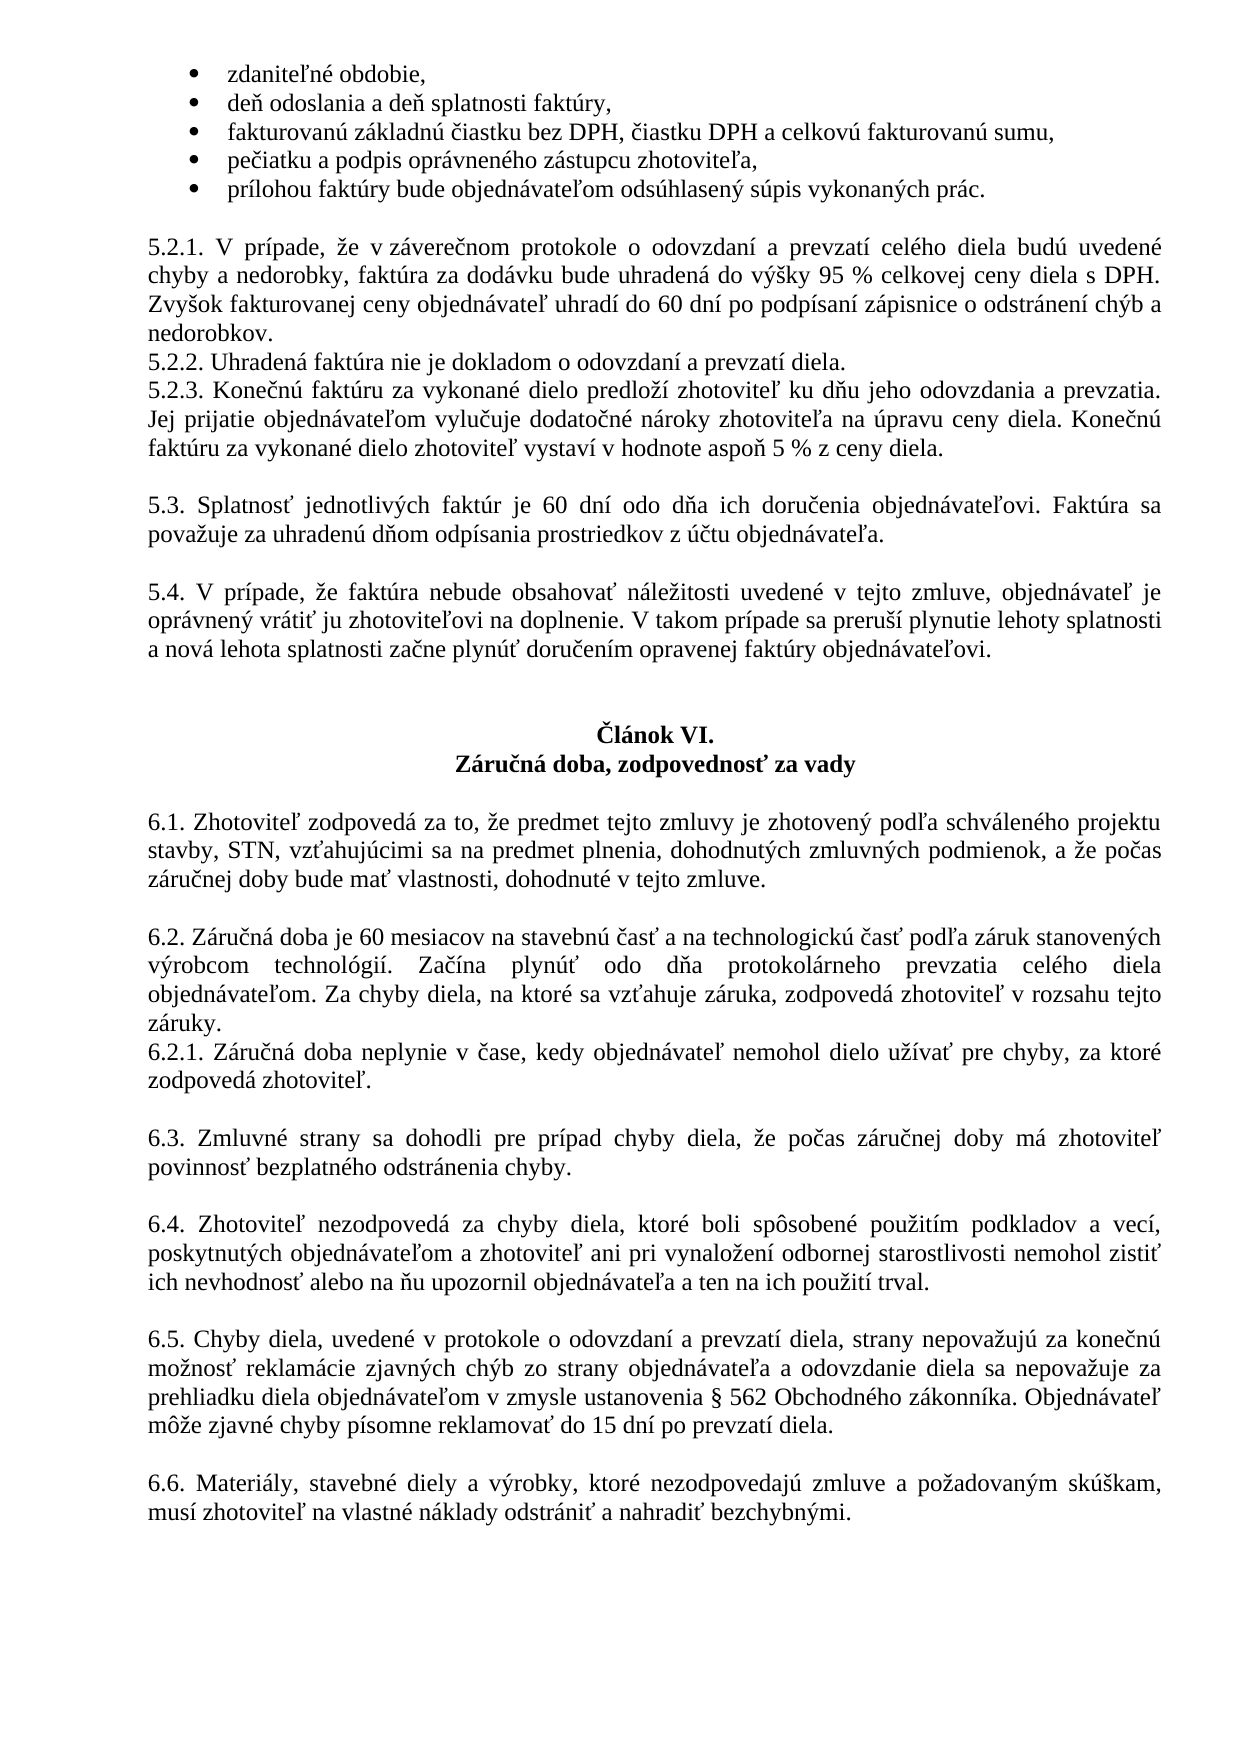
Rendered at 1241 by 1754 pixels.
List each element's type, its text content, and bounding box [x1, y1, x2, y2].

list fakturovanú základnú čiastku bez DPH, čiastku DPH a celkovú fakturovanú sumu, [189, 117, 1162, 145]
text 6.5. Chyby diela, uvedené v protokole o odovzdaní a prevzatí diela, strany nepovažujú za konečnú možnosť reklamácie zjavných chýb zo strany objednávateľa a odovzdanie diela sa nepovažuje za prehliadku diela objednávateľom v zmysle ustanovenia § 562 Obchodného zákonníka. Objednávateľ môže zjavné chyby písomne reklamovať do 15 dní po prevzatí diela. [148, 1324, 1162, 1439]
text 6.2. Záručná doba je 60 mesiacov na stavebnú časť a na technologickú časť podľa záruk stanovených výrobcom technológií. Začína plynúť odo dňa protokolárneho prevzatia celého diela objednávateľom. Za chyby diela, na ktoré sa vzťahuje záruka, zodpovedá zhotoviteľ v rozsahu tejto záruky. [148, 922, 1162, 1037]
text 5.2.1. V prípade, že v záverečnom protokole o odovzdaní a prevzatí celého diela budú uvedené chyby a nedorobky, faktúra za dodávku bude uhradená do výšky 95 % celkovej ceny diela s DPH. Zvyšok fakturovanej ceny objednávateľ uhradí do 60 dní po podpísaní zápisnice o odstránení chýb a nedorobkov. [148, 232, 1162, 347]
text Záručná doba, zodpovednosť za vady [148, 749, 1162, 778]
text 6.6. Materiály, stavebné diely a výrobky, ktoré nezodpovedajú zmluve a požadovaným skúškam, musí zhotoviteľ na vlastné náklady odstrániť a nahradiť bezchybnými. [148, 1468, 1162, 1525]
text 6.3. Zmluvné strany sa dohodli pre prípad chyby diela, že počas záručnej doby má zhotoviteľ povinnosť bezplatného odstránenia chyby. [148, 1123, 1162, 1180]
text 5.2.3. Konečnú faktúru za vykonané dielo predloží zhotoviteľ ku dňu jeho odovzdania a prevzatia. Jej prijatie objednávateľom vylučuje dodatočné nároky zhotoviteľa na úpravu ceny diela. Konečnú faktúru za vykonané dielo zhotoviteľ vystaví v hodnote aspoň 5 % z ceny diela. [148, 375, 1162, 462]
text 5.3. Splatnosť jednotlivých faktúr je 60 dní odo dňa ich doručenia objednávateľovi. Faktúra sa považuje za uhradenú dňom odpísania prostriedkov z účtu objednávateľa. [148, 490, 1162, 548]
text 5.2.2. Uhradená faktúra nie je dokladom o odovzdaní a prevzatí diela. [148, 347, 1162, 375]
list pečiatku a podpis oprávneného zástupcu zhotoviteľa, [189, 145, 1162, 174]
list prílohou faktúry bude objednávateľom odsúhlasený súpis vykonaných prác. [189, 174, 1162, 203]
text 5.4. V prípade, že faktúra nebude obsahovať náležitosti uvedené v tejto zmluve, objednávateľ je oprávnený vrátiť ju zhotoviteľovi na doplnenie. V takom prípade sa preruší plynutie lehoty splatnosti a nová lehota splatnosti začne plynúť doručením opravenej faktúry objednávateľovi. [148, 577, 1162, 663]
text Článok VI. [148, 720, 1162, 749]
text 6.2.1. Záručná doba neplynie v čase, kedy objednávateľ nemohol dielo užívať pre chyby, za ktoré zodpovedá zhotoviteľ. [148, 1037, 1162, 1094]
list zdaniteľné obdobie, [189, 59, 1162, 88]
list deň odoslania a deň splatnosti faktúry, [189, 88, 1162, 117]
text 6.1. Zhotoviteľ zodpovedá za to, že predmet tejto zmluvy je zhotovený podľa schváleného projektu stavby, STN, vzťahujúcimi sa na predmet plnenia, dohodnutých zmluvných podmienok, a že počas záručnej doby bude mať vlastnosti, dohodnuté v tejto zmluve. [148, 807, 1162, 893]
text 6.4. Zhotoviteľ nezodpovedá za chyby diela, ktoré boli spôsobené použitím podkladov a vecí, poskytnutých objednávateľom a zhotoviteľ ani pri vynaložení odbornej starostlivosti nemohol zistiť ich nevhodnosť alebo na ňu upozornil objednávateľa a ten na ich použití trval. [148, 1209, 1162, 1295]
